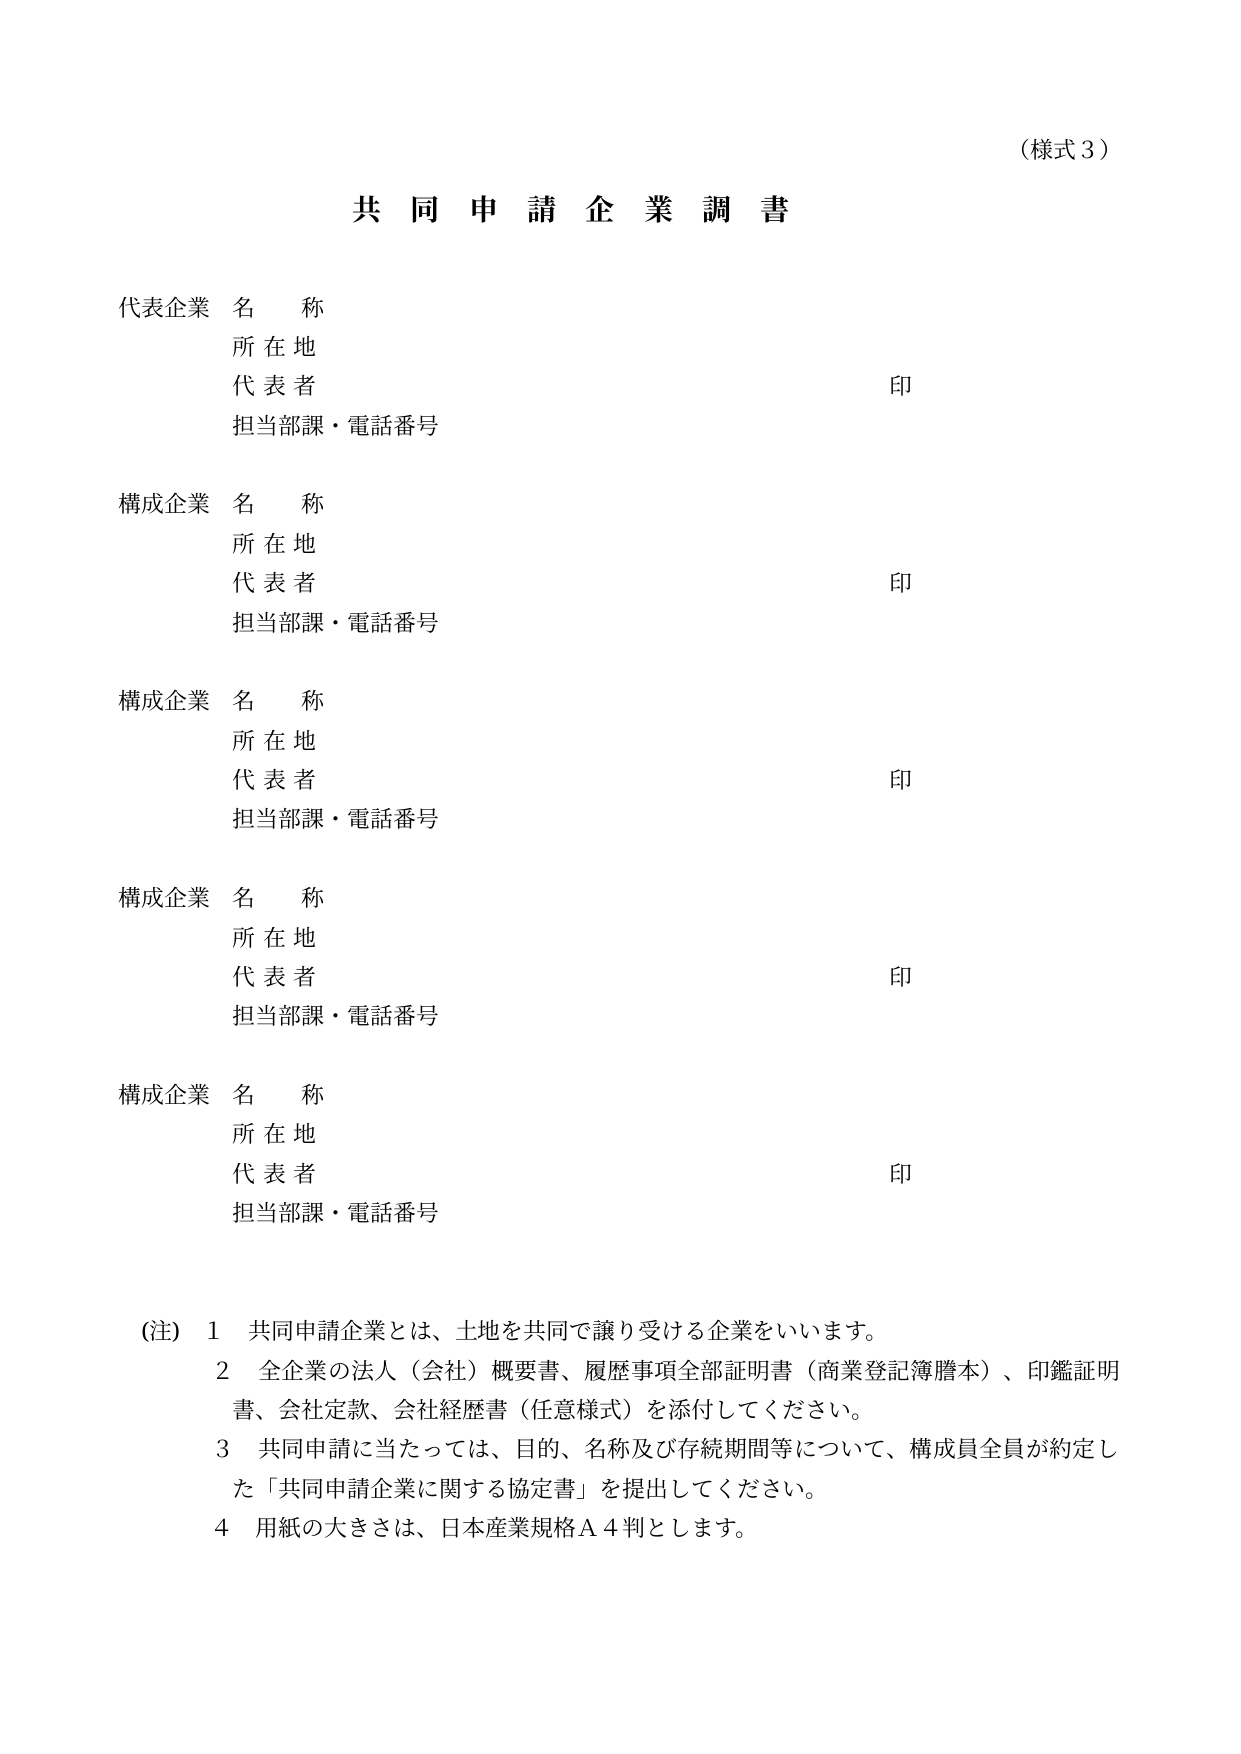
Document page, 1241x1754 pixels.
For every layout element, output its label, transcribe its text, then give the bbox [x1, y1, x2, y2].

text 代表者 印 [118, 1153, 1122, 1192]
text 所在地 [118, 523, 1122, 562]
text 代表者 印 [118, 956, 1122, 995]
text 代表企業 名 称 [118, 286, 1122, 326]
text 代表者 印 [118, 759, 1122, 798]
text 代表者 印 [118, 365, 1122, 404]
text （様式３） [118, 129, 1122, 168]
text ２ 全企業の法人（会社）概要書、履歴事項全部証明書（商業登記簿謄本）、印鑑証明書、会社定款、会社経歴書（任意様式）を添付してください。 [118, 1349, 1122, 1428]
text 所在地 [118, 1113, 1122, 1153]
text 代表者 印 [118, 562, 1122, 601]
text 所在地 [118, 916, 1122, 956]
text 担当部課・電話番号 [118, 995, 1122, 1034]
text ４ 用紙の大きさは、日本産業規格Ａ４判とします。 [118, 1507, 1122, 1546]
text 担当部課・電話番号 [118, 1192, 1122, 1231]
text 所在地 [118, 719, 1122, 759]
text 共 同 申 請 企 業 調 書 [118, 168, 1024, 247]
text 担当部課・電話番号 [118, 404, 1122, 444]
text ３ 共同申請に当たっては、目的、名称及び存続期間等について、構成員全員が約定した「共同申請企業に関する協定書」を提出してください。 [118, 1428, 1122, 1507]
text 担当部課・電話番号 [118, 798, 1122, 838]
text 構成企業 名 称 [118, 877, 1122, 916]
text 構成企業 名 称 [118, 1074, 1122, 1113]
text 構成企業 名 称 [118, 680, 1122, 719]
text 担当部課・電話番号 [118, 601, 1122, 641]
text 所在地 [118, 326, 1122, 365]
text (注) １ 共同申請企業とは、土地を共同で譲り受ける企業をいいます。 [118, 1310, 1122, 1349]
text 構成企業 名 称 [118, 483, 1122, 523]
